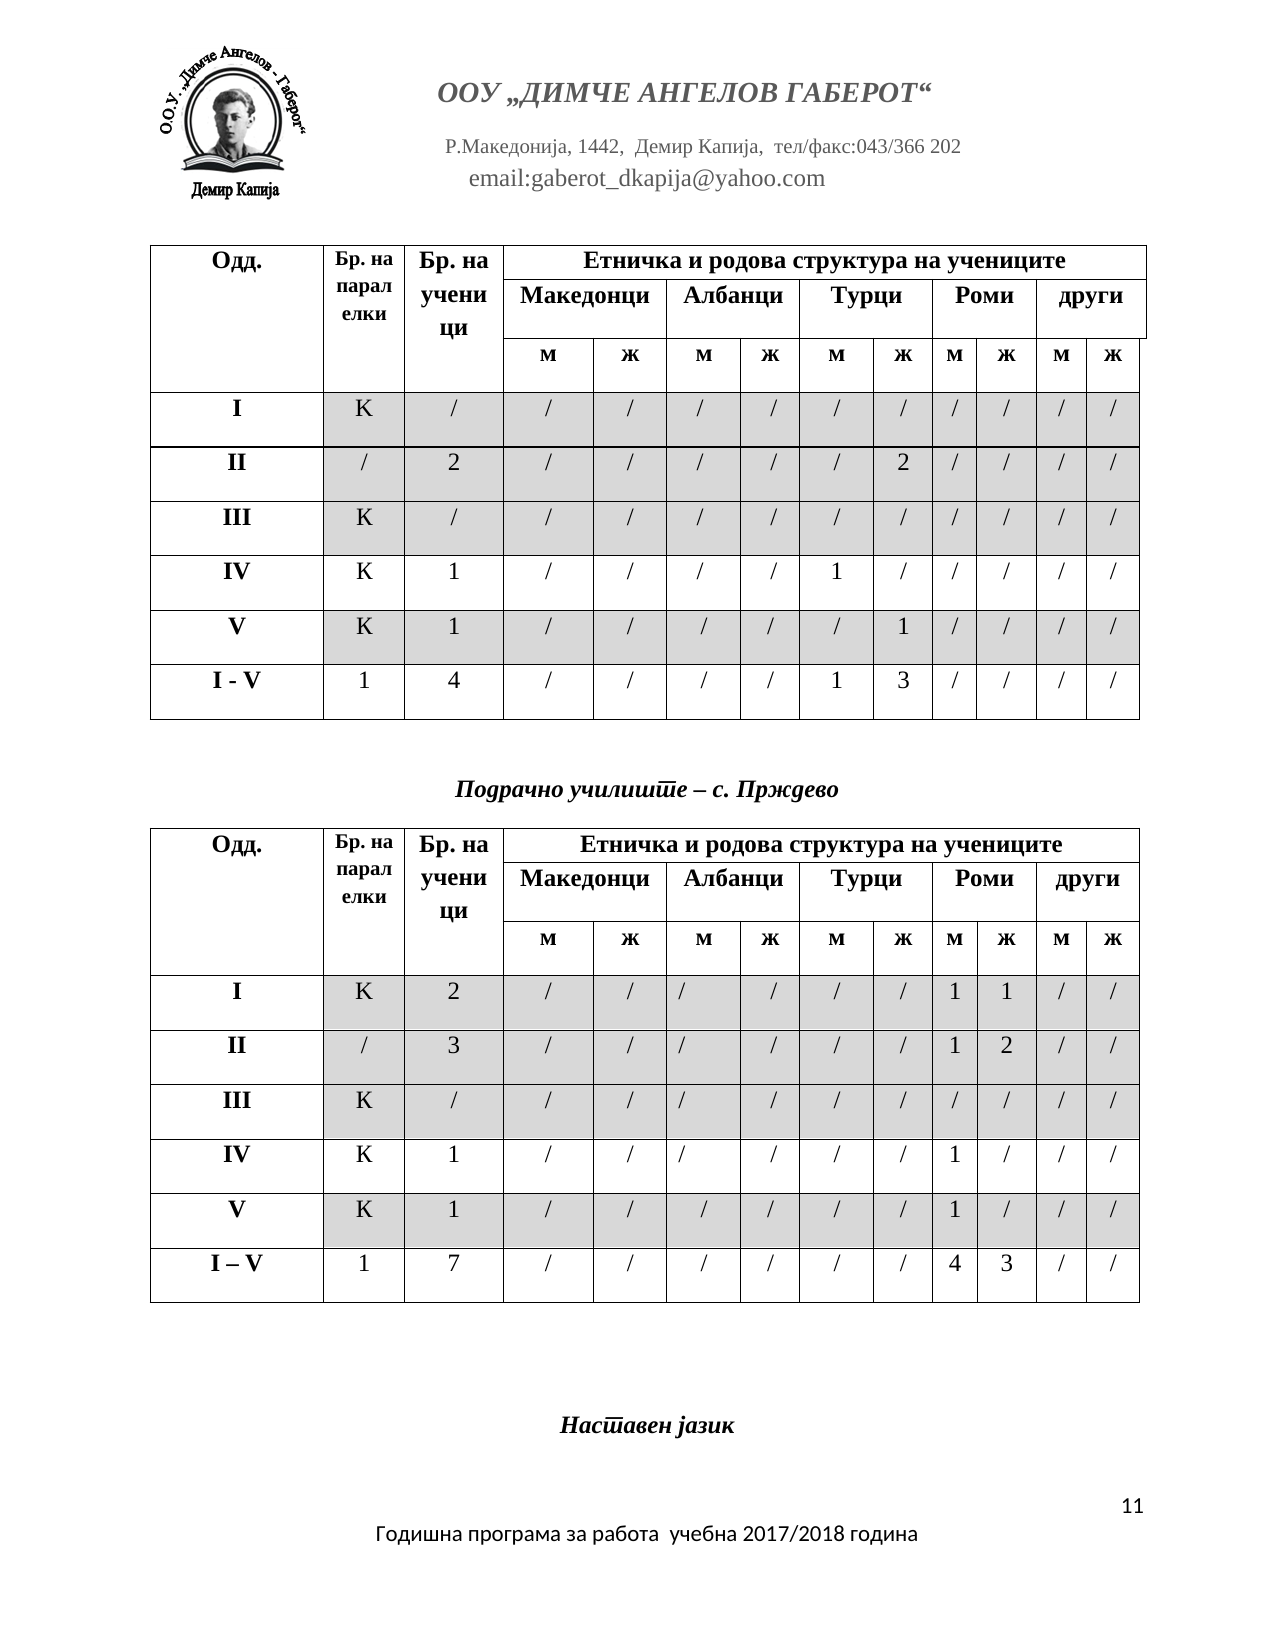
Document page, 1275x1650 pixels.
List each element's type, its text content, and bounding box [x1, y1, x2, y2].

table_cell К [324, 611, 404, 664]
table_cell / [933, 448, 976, 501]
table_cell / [1037, 502, 1086, 555]
table_cell / [977, 665, 1036, 719]
table_cell / [977, 611, 1036, 664]
table_cell / [874, 502, 932, 555]
text Наставен јазик [150, 1411, 1144, 1439]
table_cell / [504, 1249, 593, 1302]
table_cell / [741, 611, 799, 664]
table_cell / [594, 448, 666, 501]
table_cell 1 [933, 1031, 977, 1084]
table_cell / [594, 1085, 666, 1138]
table_cell 1 [405, 1140, 503, 1193]
table_cell ж [874, 339, 932, 392]
table_cell / [504, 1085, 593, 1138]
table_cell / [741, 1194, 799, 1247]
table_cell / [1037, 1194, 1086, 1247]
table_cell V [151, 1194, 323, 1247]
table_cell 3 [874, 665, 932, 719]
table_cell 1 [933, 1194, 977, 1247]
table_cell / [504, 976, 593, 1029]
table_cell 1 [405, 1194, 503, 1247]
table_cell други [1037, 863, 1139, 921]
table_cell / [504, 393, 593, 446]
table_cell Роми [933, 863, 1036, 921]
table_cell II [151, 1031, 323, 1084]
table_cell / [874, 1085, 932, 1138]
table_cell / [594, 1031, 666, 1084]
table_cell / [1087, 665, 1139, 719]
table_cell / [667, 976, 740, 1029]
table_cell / [324, 448, 404, 501]
table_cell 3 [978, 1249, 1036, 1302]
table_cell Албанци [667, 280, 799, 337]
table_cell / [1087, 502, 1139, 555]
table_cell Турци [800, 280, 932, 337]
table_cell / [504, 502, 593, 555]
table_cell / [874, 976, 932, 1029]
table_cell / [1087, 1085, 1139, 1138]
table_cell / [800, 448, 873, 501]
table_cell / [1087, 611, 1139, 664]
table_cell / [667, 502, 740, 555]
table_cell м [504, 339, 593, 392]
table_cell / [1037, 976, 1086, 1029]
picture [150, 37, 314, 207]
table_header Бр. на паралелки [324, 246, 404, 392]
table_cell / [741, 1140, 799, 1193]
table_cell 3 [405, 1031, 503, 1084]
table_cell / [504, 1140, 593, 1193]
table_cell 1 [800, 665, 873, 719]
table_cell / [504, 1031, 593, 1084]
table_cell / [933, 393, 976, 446]
table_cell / [405, 1085, 503, 1138]
table_cell / [1037, 556, 1086, 610]
table_cell м [800, 922, 873, 975]
table_header Етничка и родова структура на учениците [504, 246, 1146, 279]
table_cell II [151, 448, 323, 501]
table_cell ж [1087, 922, 1139, 975]
table_cell / [741, 393, 799, 446]
table_cell / [667, 393, 740, 446]
table_cell / [1087, 1194, 1139, 1247]
table_cell / [504, 611, 593, 664]
table_cell 1 [933, 1140, 977, 1193]
table_cell / [933, 502, 976, 555]
table_cell IV [151, 1140, 323, 1193]
table_cell други [1037, 280, 1146, 337]
table_header Бр. на паралелки [324, 829, 404, 975]
table_cell 1 [405, 556, 503, 610]
table_cell / [933, 611, 976, 664]
table_cell / [405, 393, 503, 446]
table_cell / [667, 556, 740, 610]
table_cell / [978, 1140, 1036, 1193]
table_cell / [504, 556, 593, 610]
table_cell Македонци [504, 280, 666, 337]
table_cell 2 [978, 1031, 1036, 1084]
table_cell K [324, 393, 404, 446]
table_cell ж [978, 922, 1036, 975]
table_cell 1 [874, 611, 932, 664]
table_cell / [741, 502, 799, 555]
table_cell Македонци [504, 863, 666, 921]
table_cell 1 [933, 976, 977, 1029]
table_cell / [1087, 448, 1139, 501]
table_cell / [594, 976, 666, 1029]
table_cell / [1037, 665, 1086, 719]
table_cell / [933, 556, 976, 610]
table_cell I – V [151, 1249, 323, 1302]
table_cell К [324, 1194, 404, 1247]
table_cell / [800, 1031, 873, 1084]
table_cell / [800, 1249, 873, 1302]
table_cell / [1037, 1031, 1086, 1084]
table_cell I [151, 976, 323, 1029]
table_cell ж [874, 922, 932, 975]
table_cell / [1087, 393, 1139, 446]
table_cell / [324, 1031, 404, 1084]
table_cell ж [741, 922, 799, 975]
table_cell / [594, 1249, 666, 1302]
table_cell K [324, 976, 404, 1029]
table_cell / [800, 1085, 873, 1138]
table_cell Турци [800, 863, 932, 921]
table_cell ж [977, 339, 1036, 392]
table_cell / [800, 976, 873, 1029]
table_cell / [800, 611, 873, 664]
table_cell / [594, 393, 666, 446]
table_cell м [933, 339, 976, 392]
table_cell V [151, 611, 323, 664]
table_cell м [667, 339, 740, 392]
table_cell / [1087, 1249, 1139, 1302]
table_cell / [667, 1249, 740, 1302]
table_cell / [667, 665, 740, 719]
table_cell ж [594, 339, 666, 392]
table_cell III [151, 502, 323, 555]
table_cell / [1087, 1031, 1139, 1084]
table_cell / [741, 665, 799, 719]
table_cell / [977, 448, 1036, 501]
table_cell К [324, 502, 404, 555]
table_cell ж [741, 339, 799, 392]
table_cell м [933, 922, 977, 975]
table_cell 1 [978, 976, 1036, 1029]
table_cell / [594, 556, 666, 610]
table_cell I - V [151, 665, 323, 719]
table_cell / [874, 1194, 932, 1247]
table_header Одд. [151, 829, 323, 975]
table_cell / [874, 1249, 932, 1302]
table_cell 1 [800, 556, 873, 610]
table_cell / [1037, 1085, 1086, 1138]
table_cell I [151, 393, 323, 446]
table_cell / [1037, 393, 1086, 446]
table_cell / [977, 556, 1036, 610]
table_cell / [977, 393, 1036, 446]
table_cell / [1087, 976, 1139, 1029]
table_cell 7 [405, 1249, 503, 1302]
text Подрачно училиште – с. Прждево [150, 774, 1144, 802]
table_cell м [667, 922, 740, 975]
table_header Бр. на ученици [405, 246, 503, 392]
table_header Етничка и родова структура на учениците [504, 829, 1139, 862]
table_cell 1 [405, 611, 503, 664]
table_cell / [504, 1194, 593, 1247]
table_cell К [324, 1085, 404, 1138]
table_cell 1 [324, 665, 404, 719]
table_cell ж [594, 922, 666, 975]
table_cell / [800, 1194, 873, 1247]
table_cell / [800, 1140, 873, 1193]
table_cell Албанци [667, 863, 799, 921]
table_cell ж [1087, 339, 1139, 392]
table_cell / [977, 502, 1036, 555]
table_cell / [594, 502, 666, 555]
table_cell Роми [933, 280, 1036, 337]
table_cell / [667, 1194, 740, 1247]
table_cell / [1037, 611, 1086, 664]
table_cell 2 [405, 448, 503, 501]
table_cell / [405, 502, 503, 555]
table_cell / [594, 611, 666, 664]
table_cell / [594, 1194, 666, 1247]
table_cell м [1037, 339, 1086, 392]
table_cell III [151, 1085, 323, 1138]
table_cell м [800, 339, 873, 392]
table_cell / [741, 448, 799, 501]
table_cell / [594, 1140, 666, 1193]
table_cell / [667, 1031, 740, 1084]
table_header Бр. на ученици [405, 829, 503, 975]
table_cell м [504, 922, 593, 975]
table_header Одд. [151, 246, 323, 392]
table_cell / [1087, 1140, 1139, 1193]
table_cell / [741, 556, 799, 610]
table_cell / [874, 393, 932, 446]
table_cell / [594, 665, 666, 719]
table_cell / [741, 1249, 799, 1302]
table_cell / [741, 1031, 799, 1084]
table_cell / [667, 611, 740, 664]
table_cell / [504, 448, 593, 501]
table_cell / [741, 1085, 799, 1138]
table_cell / [667, 448, 740, 501]
table_cell / [933, 665, 976, 719]
table_cell К [324, 556, 404, 610]
table_cell / [741, 976, 799, 1029]
table_cell / [800, 393, 873, 446]
table_cell / [667, 1140, 740, 1193]
table_cell 1 [324, 1249, 404, 1302]
table_cell / [667, 1085, 740, 1138]
table_cell / [978, 1194, 1036, 1247]
table_cell / [978, 1085, 1036, 1138]
table_cell 4 [933, 1249, 977, 1302]
table_cell / [800, 502, 873, 555]
table_cell К [324, 1140, 404, 1193]
table_cell / [1087, 556, 1139, 610]
table_cell IV [151, 556, 323, 610]
table_cell / [504, 665, 593, 719]
table_cell / [874, 556, 932, 610]
table_cell 4 [405, 665, 503, 719]
table_cell / [933, 1085, 977, 1138]
table_cell / [1037, 1140, 1086, 1193]
table_cell / [1037, 448, 1086, 501]
table_cell 2 [405, 976, 503, 1029]
table_cell / [874, 1031, 932, 1084]
table_cell м [1037, 922, 1086, 975]
table_cell / [874, 1140, 932, 1193]
table_cell 2 [874, 448, 932, 501]
table_cell / [1037, 1249, 1086, 1302]
